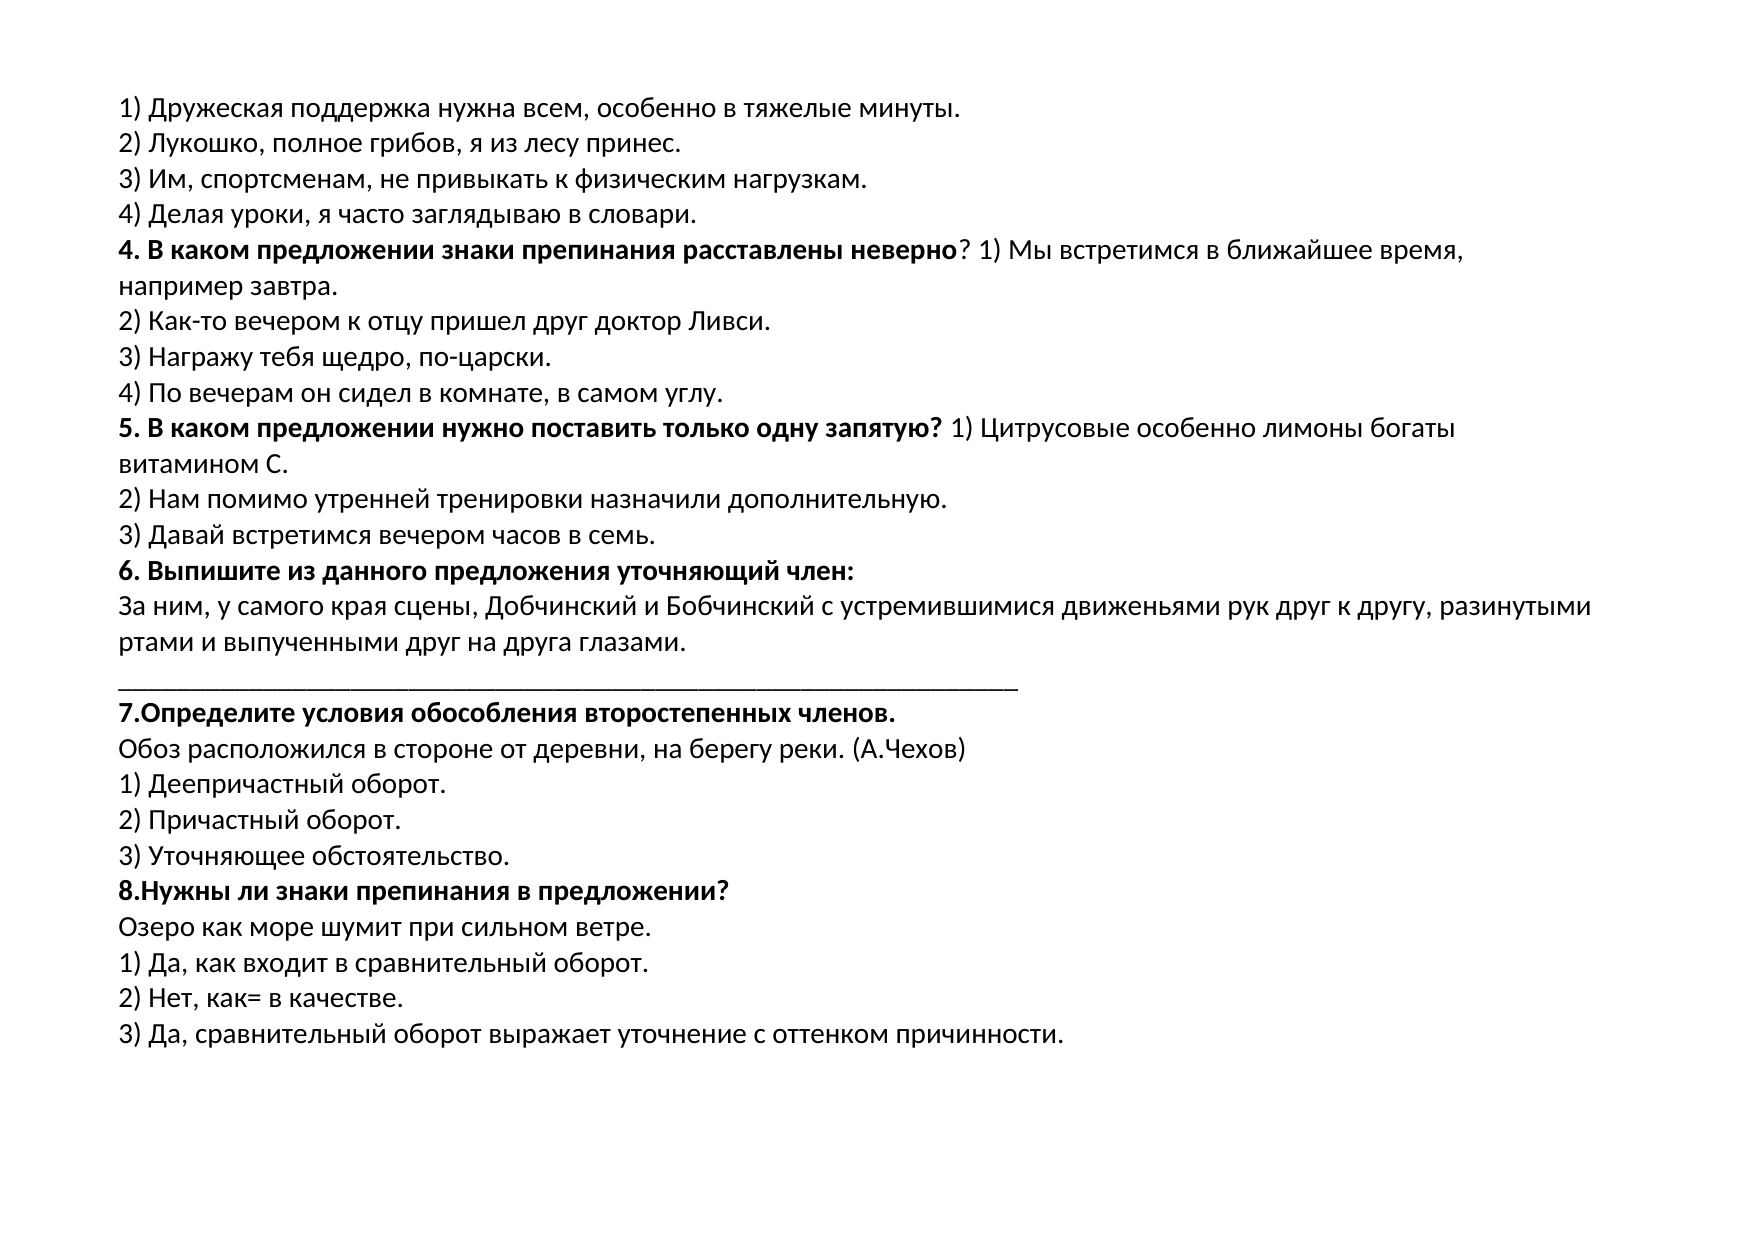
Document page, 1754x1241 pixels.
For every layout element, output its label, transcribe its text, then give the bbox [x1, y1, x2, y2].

text Озеро как море шумит при сильном ветре. [118, 908, 1595, 944]
text 1) Дружеская поддержка нужна всем, особенно в тяжелые минуты. [118, 89, 1595, 124]
text 1) Да, как входит в сравнительный оборот. [118, 944, 1595, 979]
text 3) Им, спортсменам, не привыкать к физическим нагрузкам. [118, 160, 1595, 196]
text 6. Выпишите из данного предложения уточняющий член: [118, 552, 1595, 587]
text 7.Определите условия обособления второстепенных членов. [118, 694, 1595, 730]
text 4) Делая уроки, я часто заглядываю в словари. [118, 196, 1595, 231]
text 3) Награжу тебя щедро, по-царски. [118, 338, 1595, 374]
text 2) Нам помимо утренней тренировки назначили дополнительную. [118, 481, 1595, 516]
text 2) Как-то вечером к отцу пришел друг доктор Ливси. [118, 302, 1595, 338]
text ______________________________________________________________ [118, 659, 1595, 694]
text За ним, у самого края сцены, Добчинский и Бобчинский с устремившимися движеньями рук друг к другу, разинутыми ртами и выпученными друг на друга глазами. [118, 587, 1595, 659]
text 5. В каком предложении нужно поставить только одну запятую? 1) Цитрусовые особенно лимоны богаты витамином С. [118, 409, 1595, 481]
text 2) Причастный оборот. [118, 801, 1595, 837]
text 3) Уточняющее обстоятельство. [118, 837, 1595, 872]
text Обоз расположился в стороне от деревни, на берегу реки. (А.Чехов) [118, 730, 1595, 766]
text 4) По вечерам он сидел в комнате, в самом углу. [118, 374, 1595, 409]
text 4. В каком предложении знаки препинания расставлены неверно? 1) Мы встретимся в ближайшее время, например завтра. [118, 231, 1595, 302]
text 3) Давай встретимся вечером часов в семь. [118, 516, 1595, 552]
text 2) Нет, как= в качестве. [118, 979, 1595, 1015]
text 3) Да, сравнительный оборот выражает уточнение с оттенком причинности. [118, 1015, 1595, 1051]
text 8.Нужны ли знаки препинания в предложении? [118, 872, 1595, 908]
text 1) Деепричастный оборот. [118, 766, 1595, 801]
text 2) Лукошко, полное грибов, я из лесу принес. [118, 124, 1595, 160]
